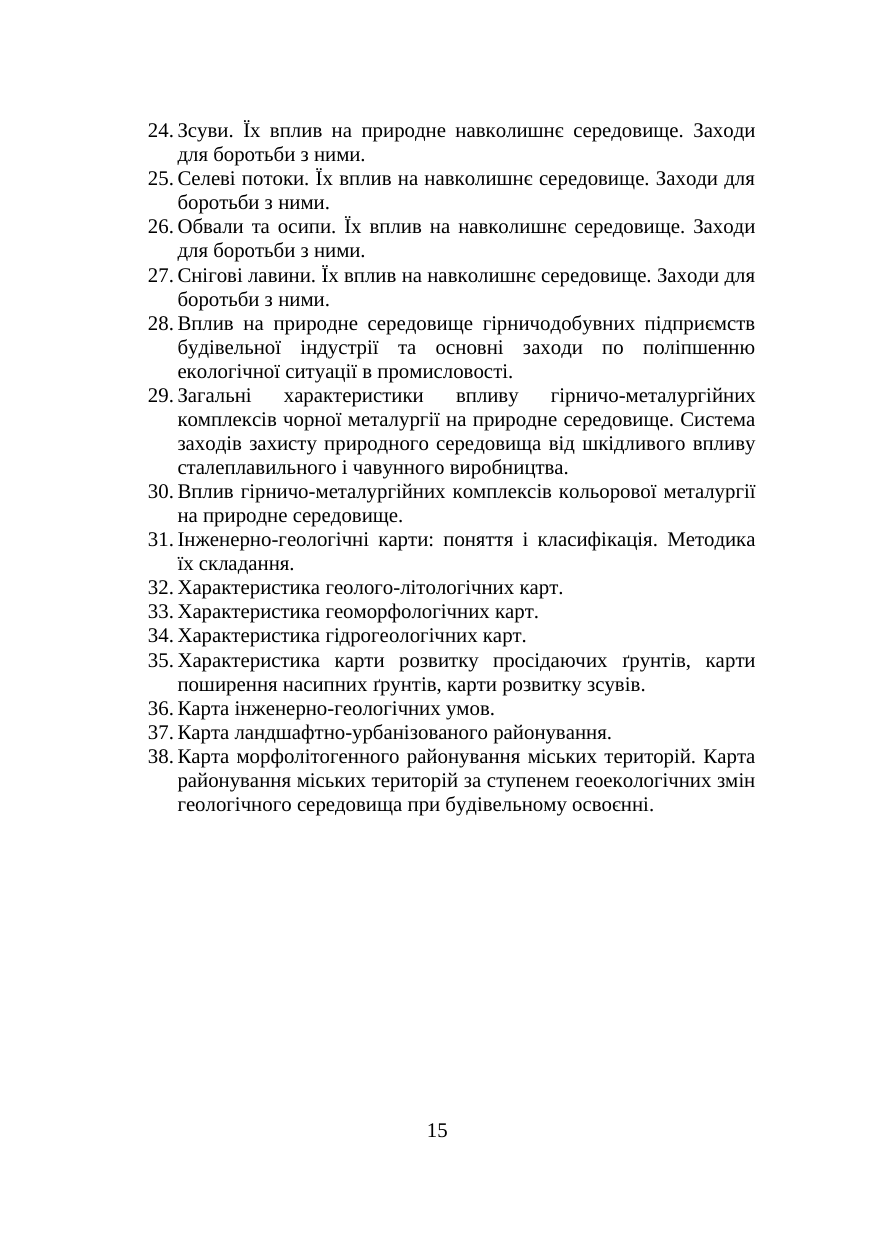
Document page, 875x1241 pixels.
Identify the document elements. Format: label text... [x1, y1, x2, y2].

list Вплив на природне середовище гірничодобувних підприємств будівельної індустрії та основні заходи по поліпшенню екологічної ситуації в промисловості. [148, 311, 756, 383]
list Селеві потоки. Їх вплив на навколишнє середовище. Заходи для боротьби з ними. [148, 166, 756, 214]
list Карта інженерно-геологічних умов. [148, 696, 756, 720]
list Характеристика геоморфологічних карт. [148, 599, 756, 623]
list Снігові лавини. Їх вплив на навколишнє середовище. Заходи для боротьби з ними. [148, 262, 756, 311]
list Обвали та осипи. Їх вплив на навколишнє середовище. Заходи для боротьби з ними. [148, 214, 756, 262]
list Характеристика геолого-літологічних карт. [148, 575, 756, 599]
list Карта морфолітогенного районування міських територій. Карта районування міських територій за ступенем геоекологічних змін геологічного середовища при будівельному освоєнні. [148, 744, 756, 816]
list Карта ландшафтно-урбанізованого районування. [148, 720, 756, 744]
list Вплив гірничо-металургійних комплексів кольорової металургії на природне середовище. [148, 479, 756, 527]
list Характеристика карти розвитку просідаючих ґрунтів, карти поширення насипних ґрунтів, карти розвитку зсувів. [148, 647, 756, 696]
list Загальні характеристики впливу гірничо-металургійних комплексів чорної металургії на природне середовище. Система заходів захисту природного середовища від шкідливого впливу сталеплавильного і чавунного виробництва. [148, 383, 756, 479]
list Зсуви. Їх вплив на природне навколишнє середовище. Заходи для боротьби з ними. [148, 118, 756, 166]
list Характеристика гідрогеологічних карт. [148, 623, 756, 647]
list Інженерно-геологічні карти: поняття і класифікація. Методика їх складання. [148, 527, 756, 575]
